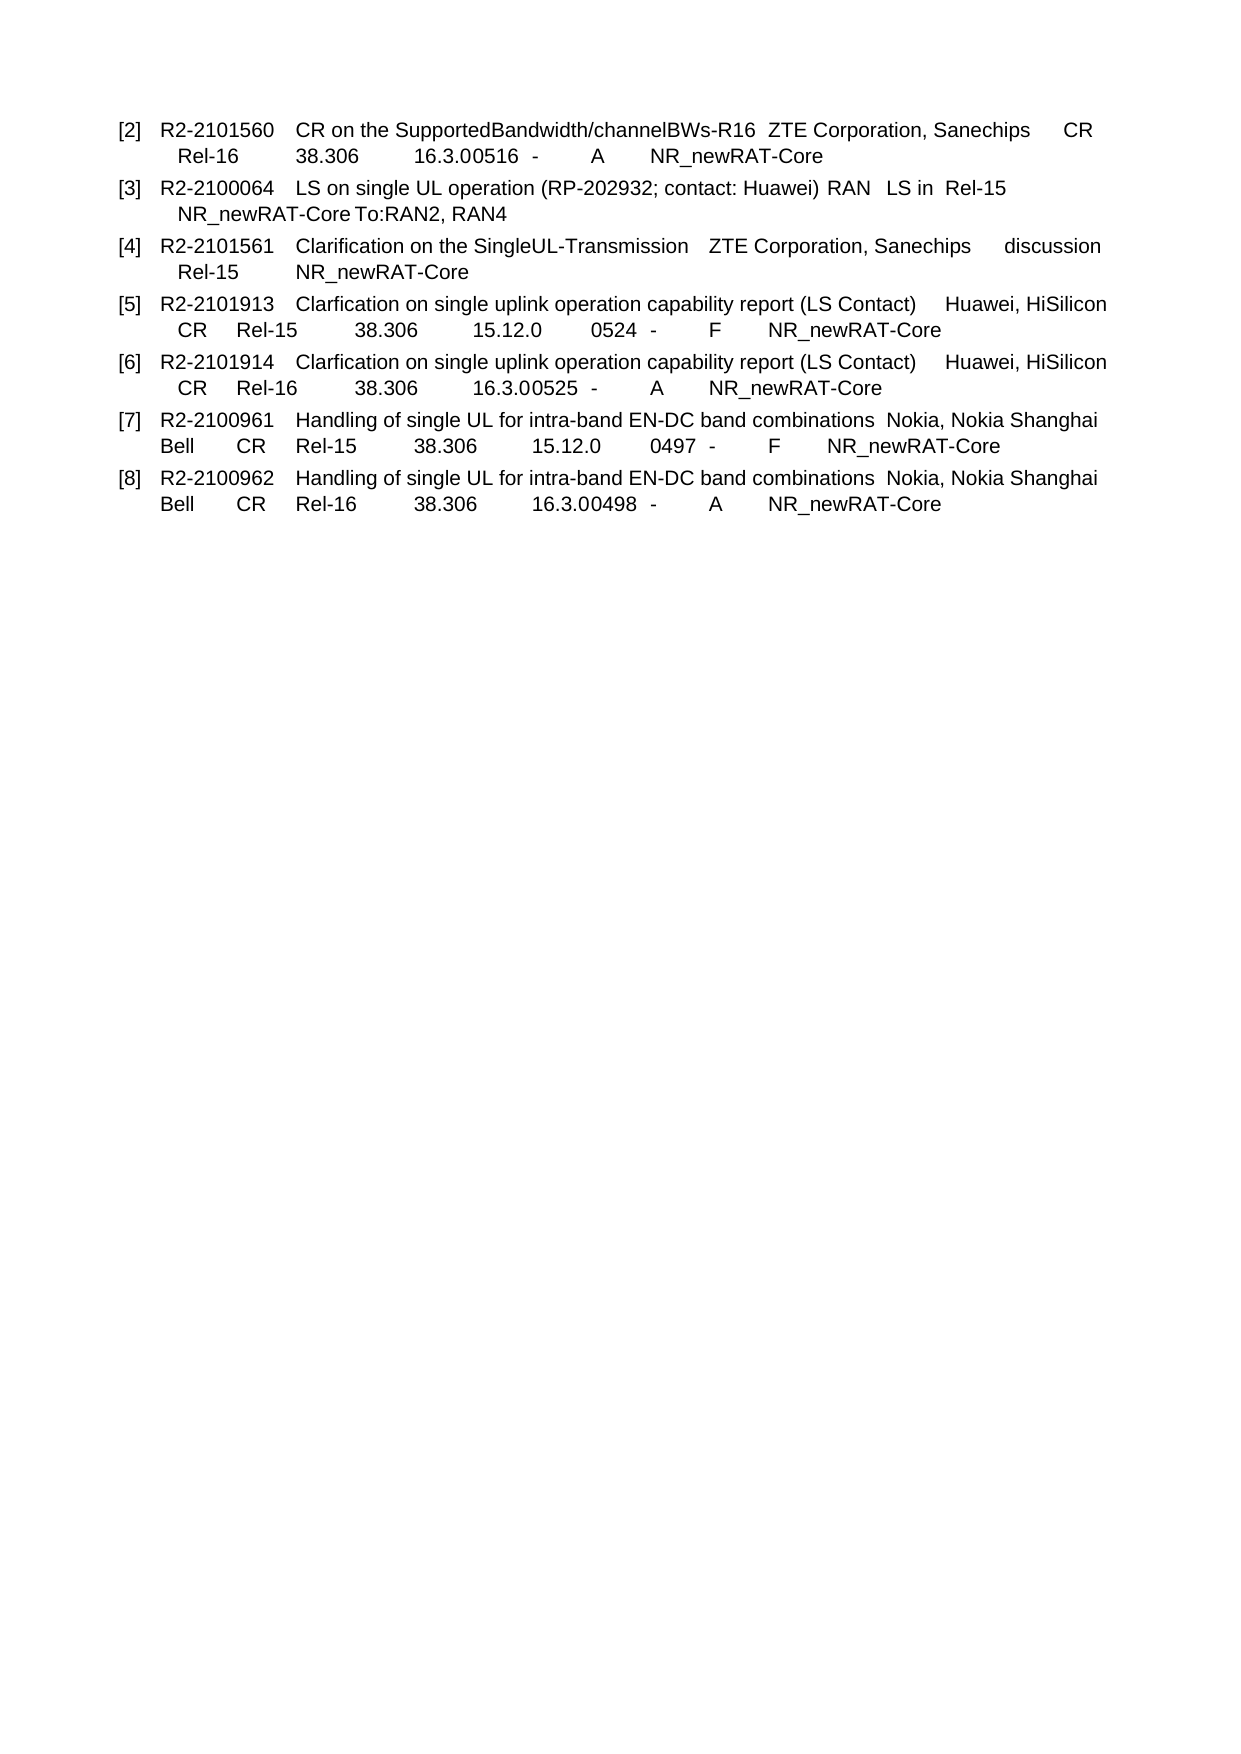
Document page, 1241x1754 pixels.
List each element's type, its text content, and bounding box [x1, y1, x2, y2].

title R2-2101560 CR on the SupportedBandwidth/channelBWs-R16 ZTE Corporation, Sanechips CR Rel-16 38.306 16.3.0 0516 - A NR_newRAT-Core [118, 118, 1122, 168]
title R2-2101561 Clarification on the SingleUL-Transmission ZTE Corporation, Sanechips discussion Rel-15 NR_newRAT-Core [118, 234, 1122, 284]
title R2-2101914 Clarfication on single uplink operation capability report (LS Contact) Huawei, HiSilicon CR Rel-16 38.306 16.3.0 0525 - A NR_newRAT-Core [118, 350, 1122, 399]
title R2-2100961 Handling of single UL for intra-band EN-DC band combinations Nokia, Nokia Shanghai Bell CR Rel-15 38.306 15.12.0 0497 - F NR_newRAT-Core [118, 408, 1122, 457]
title R2-2100064 LS on single UL operation (RP-202932; contact: Huawei) RAN LS in Rel-15 NR_newRAT-Core To:RAN2, RAN4 [118, 176, 1122, 226]
title R2-2100962 Handling of single UL for intra-band EN-DC band combinations Nokia, Nokia Shanghai Bell CR Rel-16 38.306 16.3.0 0498 - A NR_newRAT-Core [118, 466, 1122, 515]
title R2-2101913 Clarfication on single uplink operation capability report (LS Contact) Huawei, HiSilicon CR Rel-15 38.306 15.12.0 0524 - F NR_newRAT-Core [118, 292, 1122, 342]
